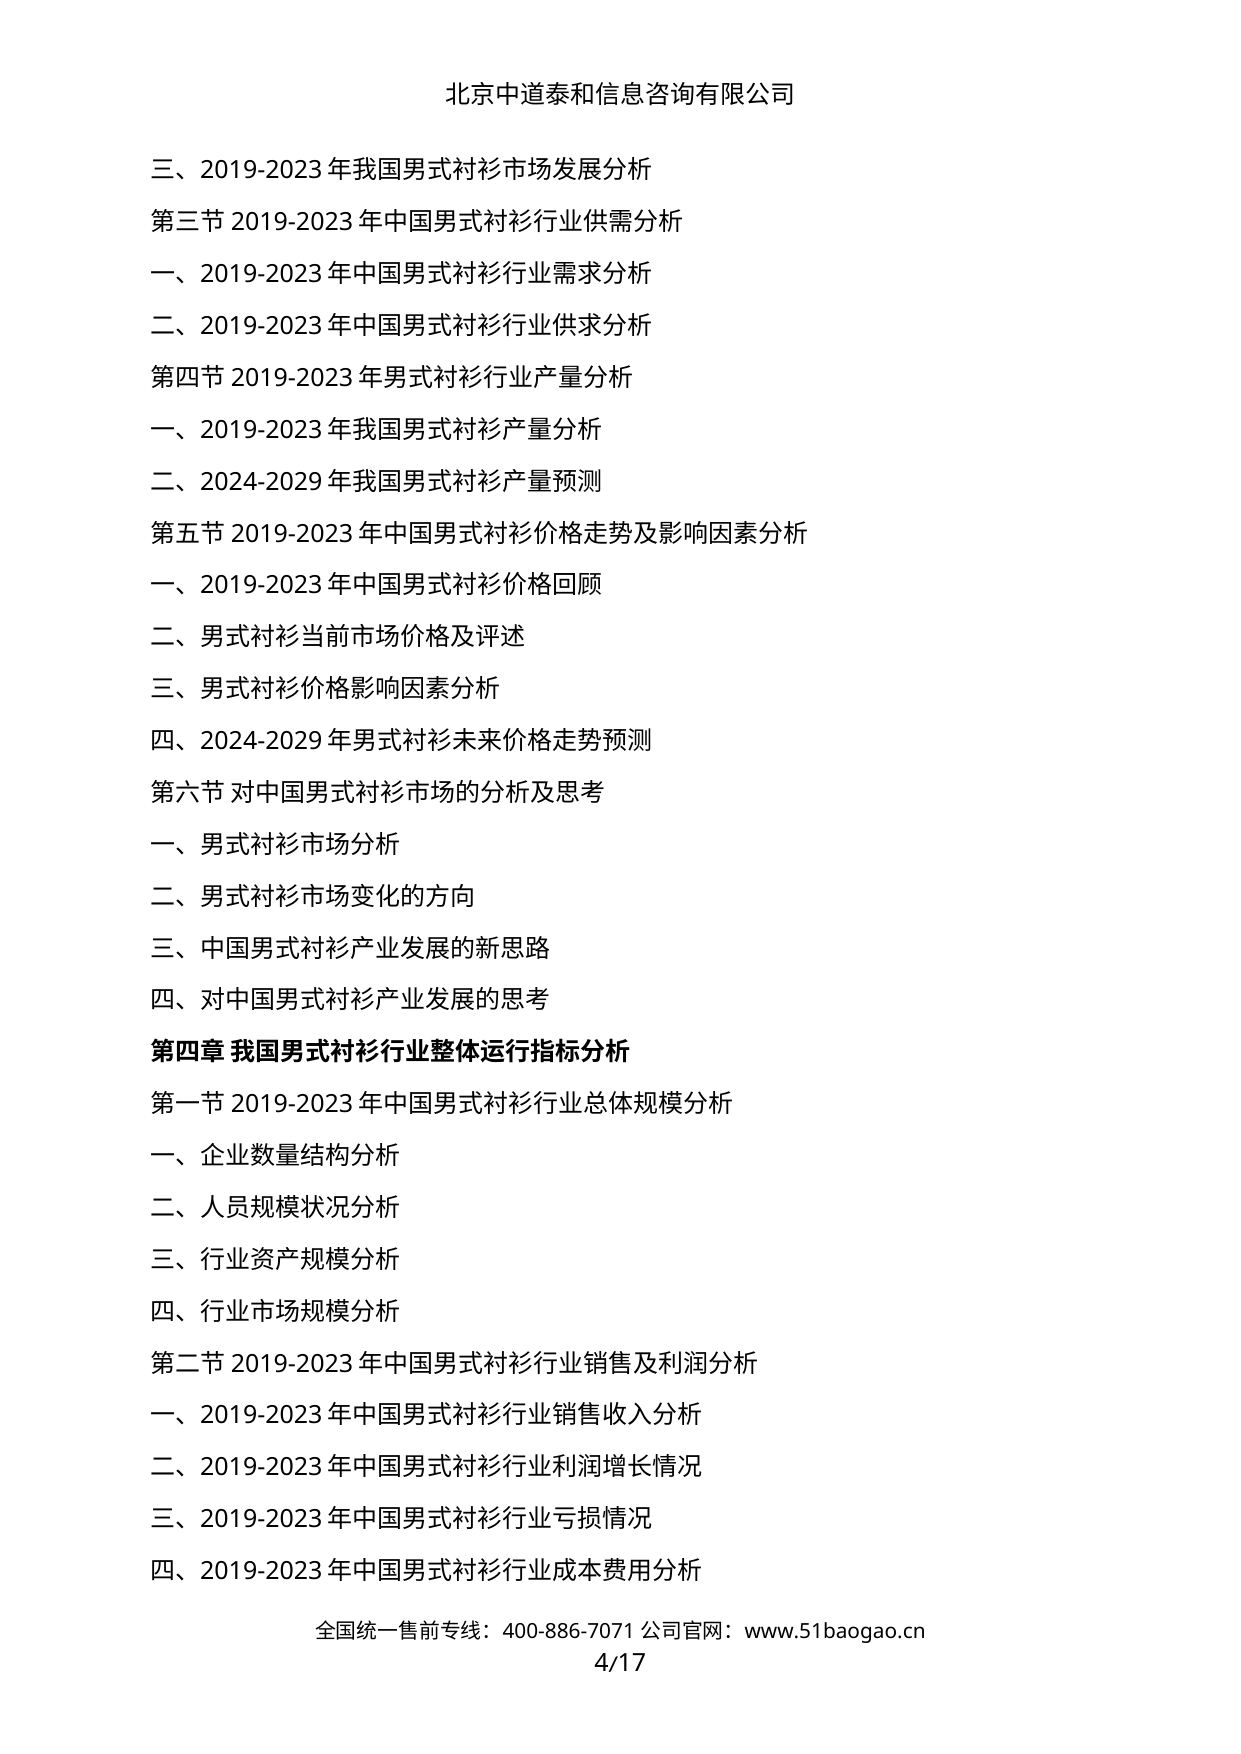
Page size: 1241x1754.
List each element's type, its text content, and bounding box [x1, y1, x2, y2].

text 第一节 2019-2023年中国男式衬衫行业总体规模分析 [150, 1084, 1090, 1120]
text 第四节 2019-2023年男式衬衫行业产量分析 [150, 357, 1090, 394]
text 一、2019-2023年中国男式衬衫价格回顾 [150, 565, 1090, 601]
text 四、2019-2023年中国男式衬衫行业成本费用分析 [150, 1551, 1090, 1587]
text 第二节 2019-2023年中国男式衬衫行业销售及利润分析 [150, 1343, 1090, 1379]
text 二、男式衬衫当前市场价格及评述 [150, 617, 1090, 653]
text 三、男式衬衫价格影响因素分析 [150, 669, 1090, 705]
text 四、行业市场规模分析 [150, 1291, 1090, 1327]
text 二、2019-2023年中国男式衬衫行业供求分析 [150, 306, 1090, 342]
text 一、男式衬衫市场分析 [150, 824, 1090, 861]
text 第五节 2019-2023年中国男式衬衫价格走势及影响因素分析 [150, 513, 1090, 549]
text 四、2024-2029年男式衬衫未来价格走势预测 [150, 721, 1090, 757]
text 三、2019-2023年我国男式衬衫市场发展分析 [150, 150, 1090, 186]
text 二、2019-2023年中国男式衬衫行业利润增长情况 [150, 1447, 1090, 1483]
text 一、2019-2023年我国男式衬衫产量分析 [150, 409, 1090, 446]
text 三、2019-2023年中国男式衬衫行业亏损情况 [150, 1499, 1090, 1535]
text 第三节 2019-2023年中国男式衬衫行业供需分析 [150, 202, 1090, 238]
text 一、2019-2023年中国男式衬衫行业销售收入分析 [150, 1395, 1090, 1431]
text 四、对中国男式衬衫产业发展的思考 [150, 980, 1090, 1016]
text 二、人员规模状况分析 [150, 1187, 1090, 1224]
text 第六节 对中国男式衬衫市场的分析及思考 [150, 772, 1090, 809]
text 二、2024-2029年我国男式衬衫产量预测 [150, 461, 1090, 497]
text 三、中国男式衬衫产业发展的新思路 [150, 928, 1090, 964]
text 二、男式衬衫市场变化的方向 [150, 876, 1090, 912]
text 一、企业数量结构分析 [150, 1136, 1090, 1172]
text 三、行业资产规模分析 [150, 1239, 1090, 1276]
text 第四章 我国男式衬衫行业整体运行指标分析 [150, 1032, 1090, 1068]
text 一、2019-2023年中国男式衬衫行业需求分析 [150, 254, 1090, 290]
